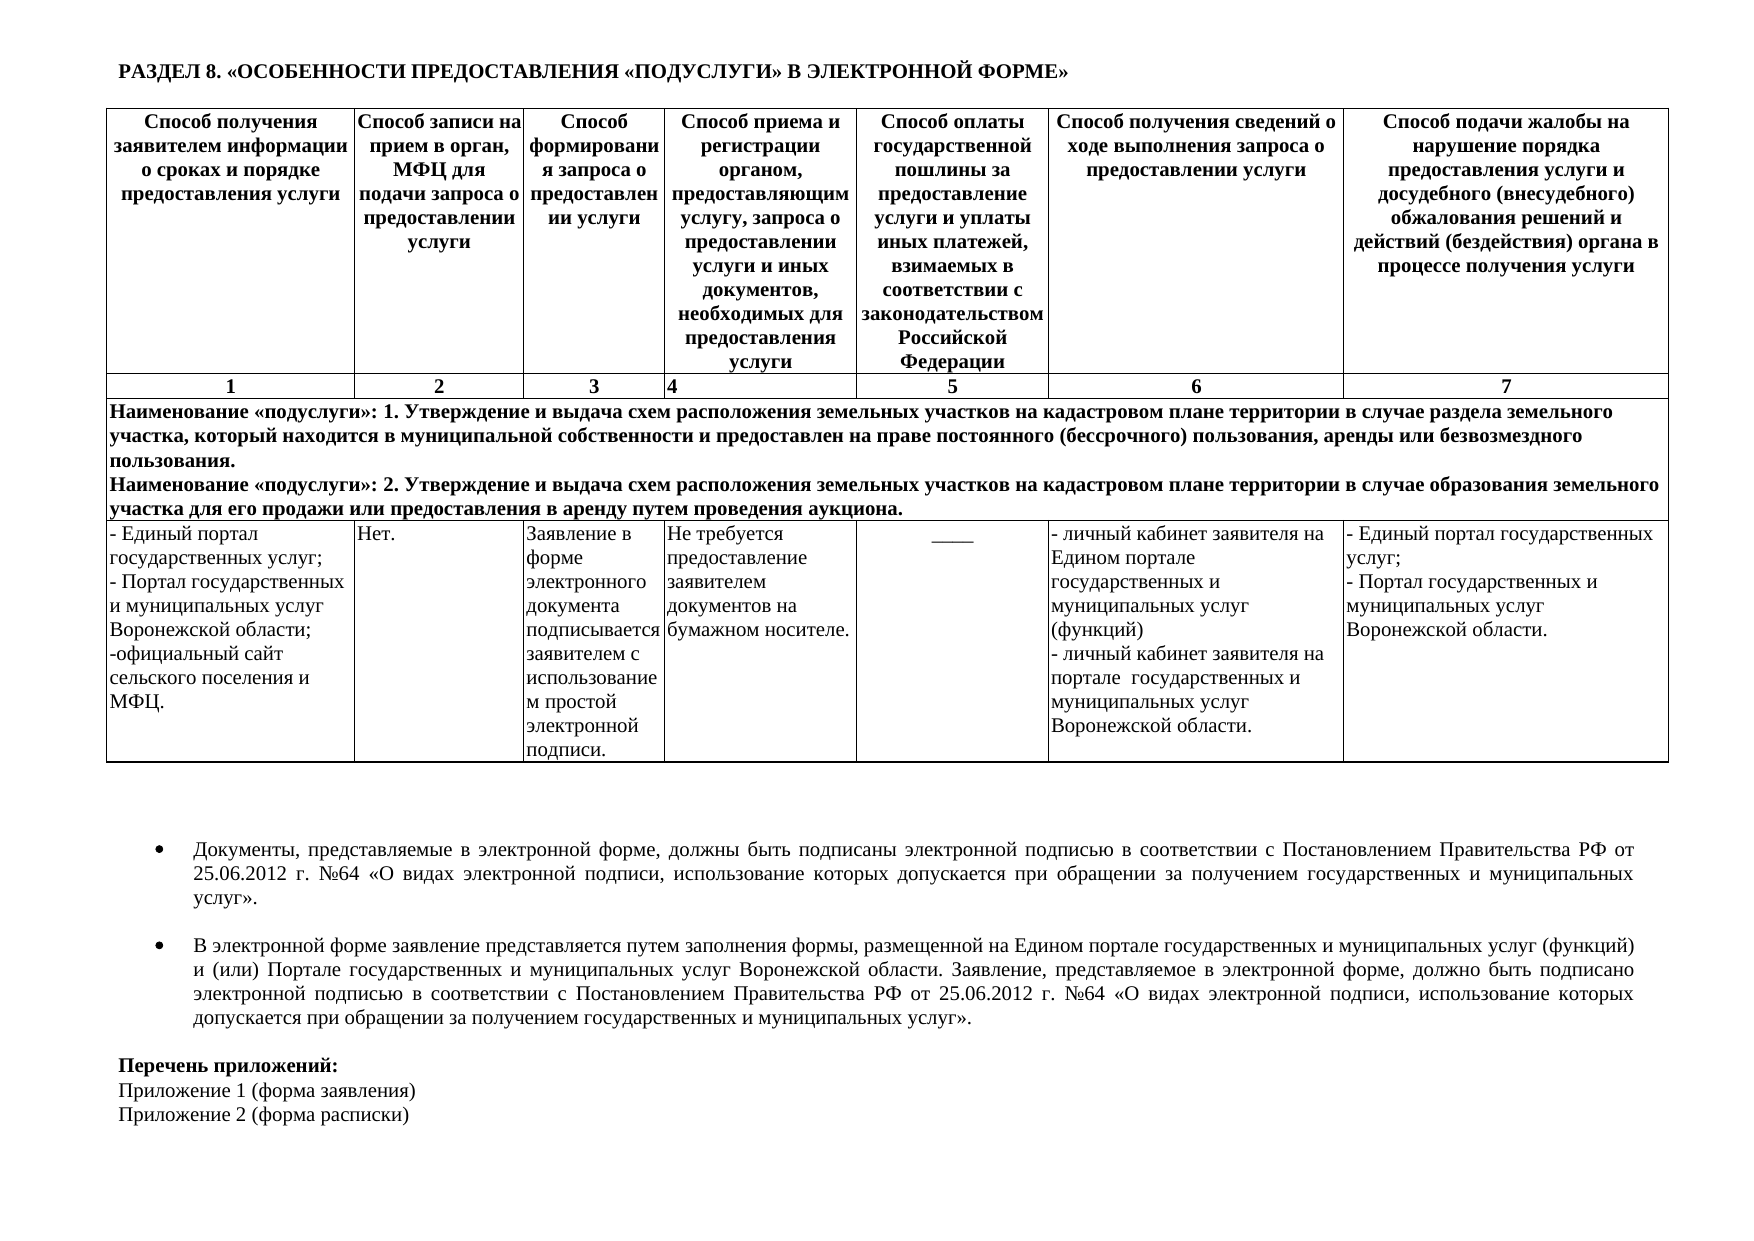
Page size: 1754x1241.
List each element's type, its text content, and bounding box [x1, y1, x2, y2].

table_cell 5 [857, 374, 1048, 398]
table_cell 1 [107, 374, 354, 398]
table_header Способ получения сведений о ходе выполнения запроса о предоставлении услуги [1049, 109, 1343, 373]
text Приложение 1 (форма заявления) [118, 1077, 1636, 1102]
table_cell Не требуется предоставление заявителем документов на бумажном носителе. [665, 521, 856, 761]
table_header Способ оплаты государственной пошлины за предоставление услуги и уплаты иных платежей, взимаемых в соответствии с законодательством Российской Федерации [857, 109, 1048, 373]
table_cell Наименование «подуслуги»: 1. Утверждение и выдача схем расположения земельных участков на кадастровом плане территории в случае раздела земельного участка, который находится в муниципальной собственности и предоставлен на праве постоянного (бессрочного) пользования, аренды или безвозмездного пользования. Наименование «подуслуги»: 2. Утверждение и выдача схем расположения земельных участков на кадастровом плане территории в случае образования земельного участка для его продажи или предоставления в аренду путем проведения аукциона. [107, 399, 1668, 520]
table_cell 2 [355, 374, 523, 398]
list В электронной форме заявление представляется путем заполнения формы, размещенной на Едином портале государственных и муниципальных услуг (функций) и (или) Портале государственных и муниципальных услуг Воронежской области. Заявление, представляемое в электронной форме, должно быть подписано электронной подписью в соответствии с Постановлением Правительства РФ от 25.06.2012 г. №64 «О видах электронной подписи, использование которых допускается при обращении за получением государственных и муниципальных услуг». [156, 933, 1636, 1029]
table_cell 4 [665, 374, 856, 398]
list Документы, представляемые в электронной форме, должны быть подписаны электронной подписью в соответствии с Постановлением Правительства РФ от 25.06.2012 г. №64 «О видах электронной подписи, использование которых допускается при обращении за получением государственных и муниципальных услуг». [156, 837, 1636, 909]
table_header Способ приема и регистрации органом, предоставляющим услугу, запроса о предоставлении услуги и иных документов, необходимых для предоставления услуги [665, 109, 856, 373]
text РАЗДЕЛ 8. «ОСОБЕННОСТИ ПРЕДОСТАВЛЕНИЯ «ПОДУСЛУГИ» В ЭЛЕКТРОННОЙ ФОРМЕ» [118, 59, 1636, 83]
table_header Способ формирования запроса о предоставлении услуги [524, 109, 664, 373]
table_cell 7 [1344, 374, 1668, 398]
text Перечень приложений: [118, 1053, 1636, 1077]
table_header Способ подачи жалобы на нарушение порядка предоставления услуги и досудебного (внесудебного) обжалования решений и действий (бездействия) органа в процессе получения услуги [1344, 109, 1668, 373]
table_header Способ записи на прием в орган, МФЦ для подачи запроса о предоставлении услуги [355, 109, 523, 373]
text Приложение 2 (форма расписки) [118, 1102, 1636, 1126]
table_header Способ получения заявителем информации о сроках и порядке предоставления услуги [107, 109, 354, 373]
table_cell Нет. [355, 521, 523, 761]
table_cell 3 [524, 374, 664, 398]
table_cell - Единый портал государственных услуг; - Портал государственных и муниципальных услуг Воронежской области; -официальный сайт сельского поселения и МФЦ. [107, 521, 354, 761]
table_cell 6 [1049, 374, 1343, 398]
table_cell ____ [857, 521, 1048, 761]
table_cell - личный кабинет заявителя на Едином портале государственных и муниципальных услуг (функций) - личный кабинет заявителя на портале государственных и муниципальных услуг Воронежской области. [1049, 521, 1343, 761]
table_cell Заявление в форме электронного документа подписывается заявителем с использованием простой электронной подписи. [524, 521, 664, 761]
table_cell - Единый портал государственных услуг; - Портал государственных и муниципальных услуг Воронежской области. [1344, 521, 1668, 761]
